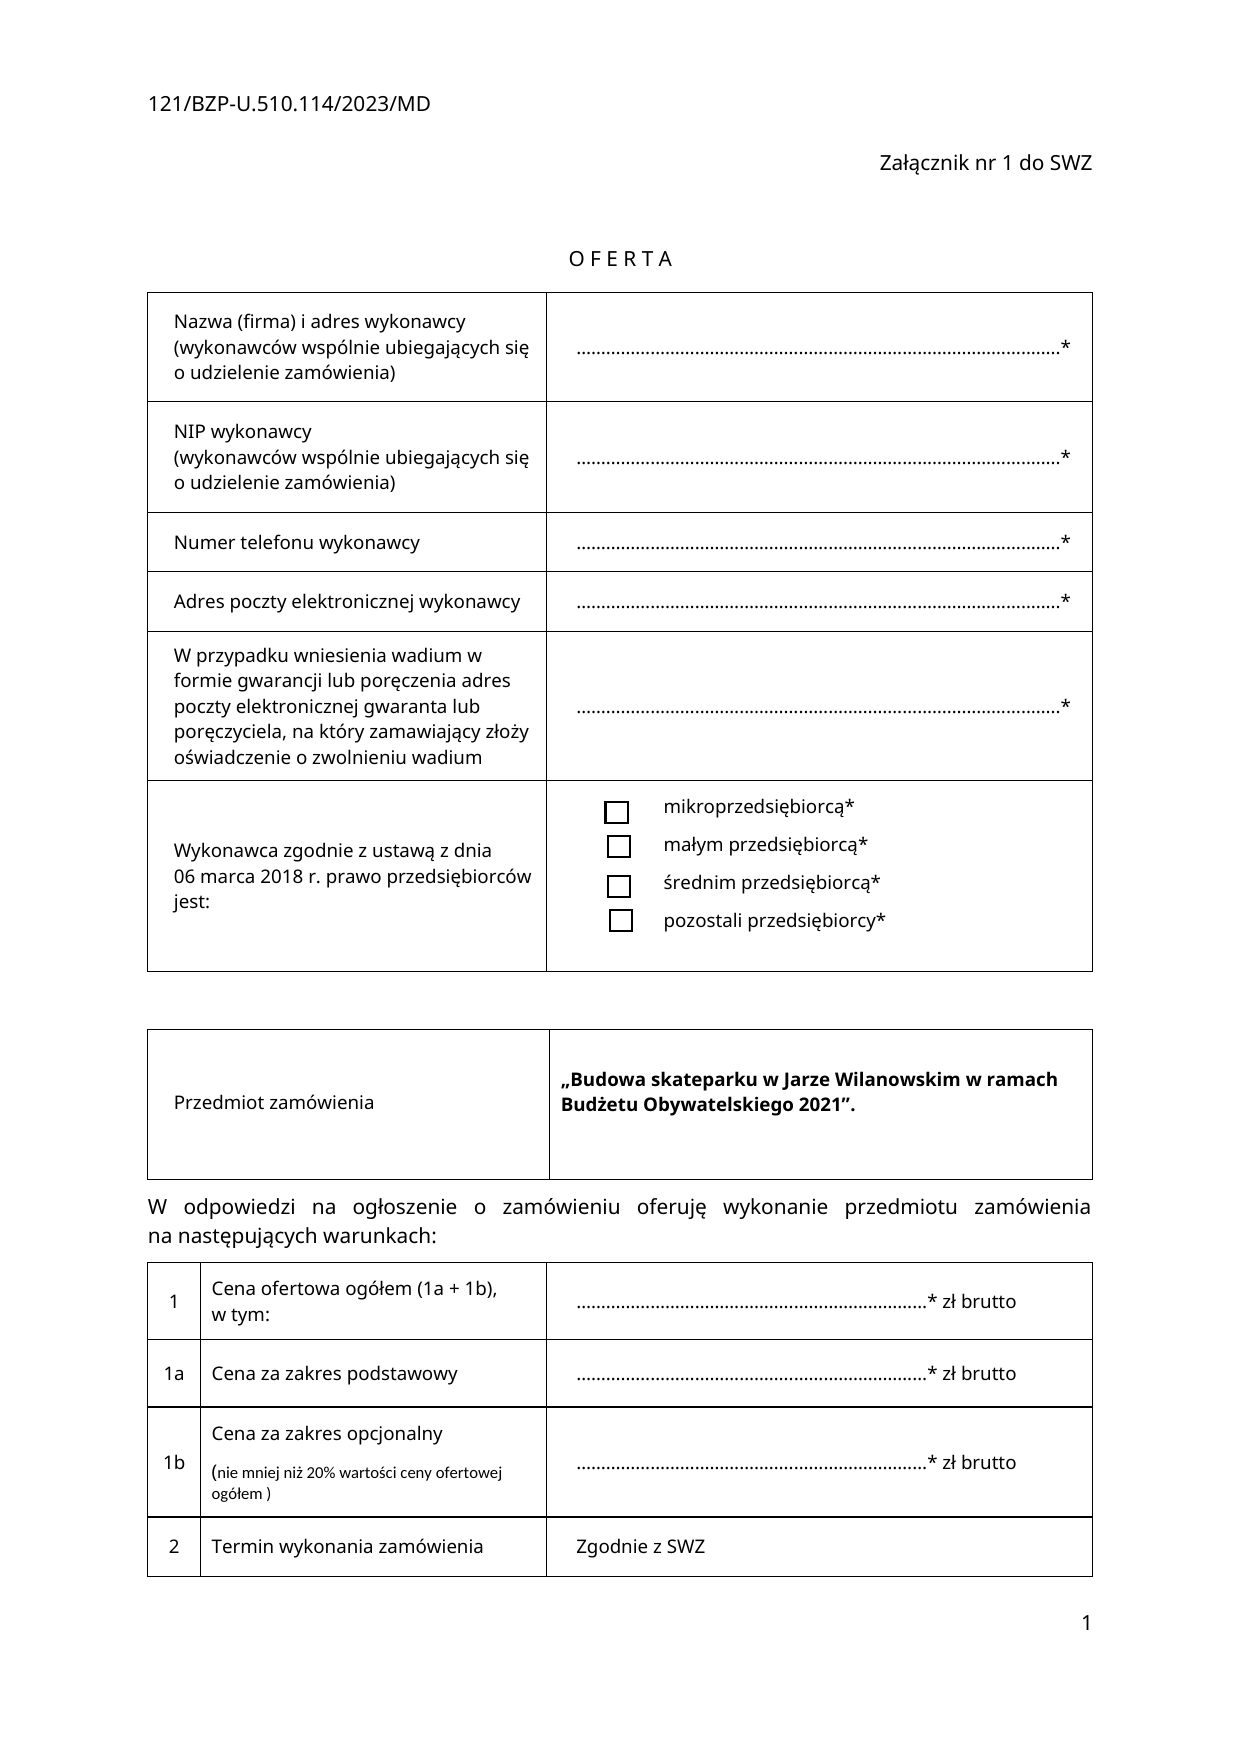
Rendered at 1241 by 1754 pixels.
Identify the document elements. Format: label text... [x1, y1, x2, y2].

table_cell Adres poczty elektronicznej wykonawcy [148, 572, 546, 631]
table_cell Termin wykonania zamówienia [201, 1518, 546, 1576]
table_cell ……………………………………..………………………* zł brutto [547, 1340, 1092, 1406]
table_header Przedmiot zamówienia [148, 1030, 549, 1179]
table_cell NIP wykonawcy (wykonawców wspólnie ubiegających się o udzielenie zamówienia) [148, 402, 546, 512]
table_cell Cena za zakres opcjonalny (nie mniej niż 20% wartości ceny ofertowej ogółem ) [201, 1408, 546, 1516]
table_cell ……………………………………………………………………………………..* [547, 632, 1092, 780]
table_cell ……………………………………………………………………………………..* [547, 572, 1092, 631]
table_cell Cena za zakres podstawowy [201, 1340, 546, 1406]
table_cell Wykonawca zgodnie z ustawą z dnia 06 marca 2018 r. prawo przedsiębiorców jest: [148, 781, 546, 971]
table_header 1 [148, 1263, 200, 1339]
table_cell ……………………………………………………………………………………..* [547, 402, 1092, 512]
table_cell Zgodnie z SWZ [547, 1518, 1092, 1576]
text W odpowiedzi na ogłoszenie o zamówieniu oferuję wykonanie przedmiotu zamówienia na następujących warunkach: [148, 1192, 1092, 1249]
text Załącznik nr 1 do SWZ [148, 148, 1092, 176]
table_header Cena ofertowa ogółem (1a + 1b), w tym: [201, 1263, 546, 1339]
table_cell mikroprzedsiębiorcą* małym przedsiębiorcą* średnim przedsiębiorcą* pozostali przedsiębiorcy* [547, 781, 1092, 971]
table_cell ……………………………………………………………………………………..* [547, 513, 1092, 571]
table_header Nazwa (firma) i adres wykonawcy (wykonawców wspólnie ubiegających się o udzielenie zamówienia) [148, 293, 546, 401]
table_cell 2 [148, 1518, 200, 1576]
table_cell W przypadku wniesienia wadium w formie gwarancji lub poręczenia adres poczty elektronicznej gwaranta lub poręczyciela, na który zamawiający złoży oświadczenie o zwolnieniu wadium [148, 632, 546, 780]
table_header ……………………………………………………………………………………..* [547, 293, 1092, 401]
text O F E R T A [148, 244, 1092, 272]
table_header „Budowa skateparku w Jarze Wilanowskim w ramach Budżetu Obywatelskiego 2021”. [550, 1030, 1092, 1179]
table_cell 1a [148, 1340, 200, 1406]
table_cell ……………………………………..………………………* zł brutto [547, 1408, 1092, 1516]
table_header ……………………………………..………………………* zł brutto [547, 1263, 1092, 1339]
table_cell Numer telefonu wykonawcy [148, 513, 546, 571]
table_cell 1b [148, 1408, 200, 1516]
